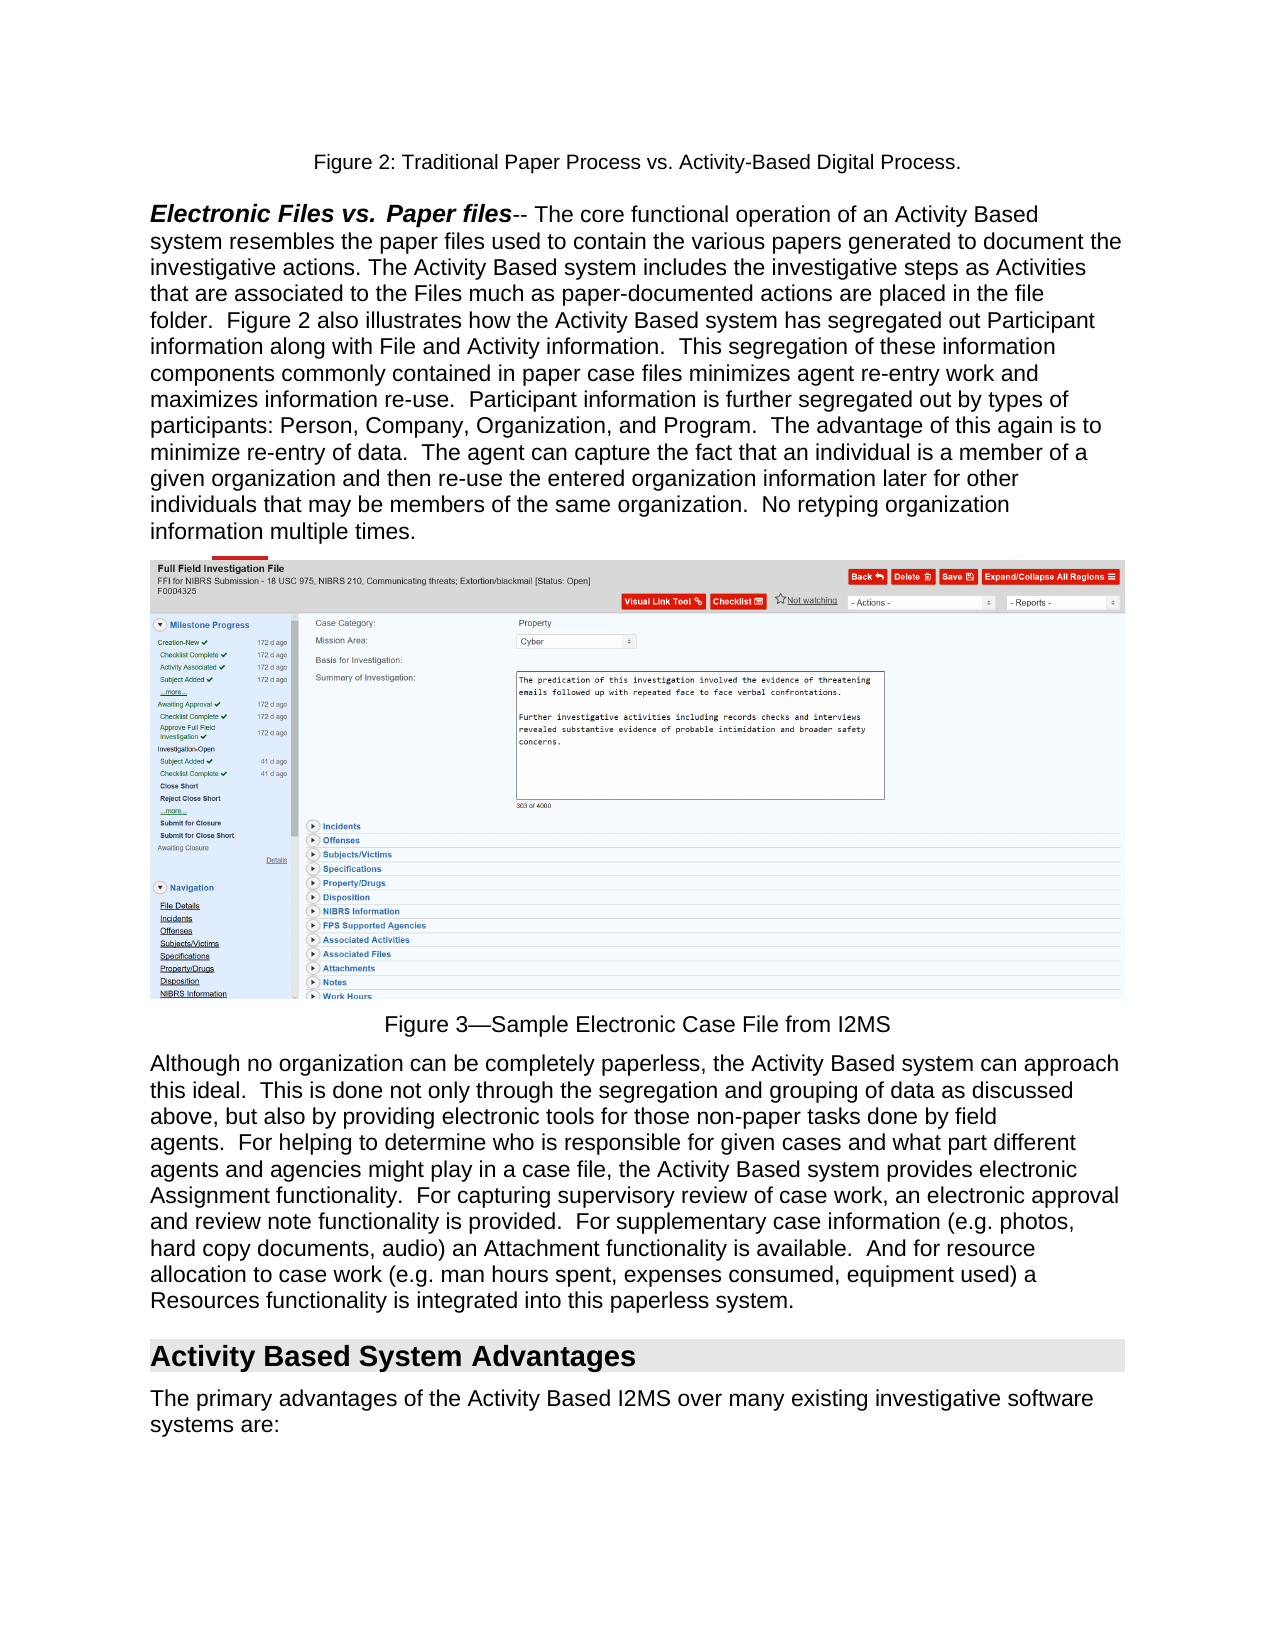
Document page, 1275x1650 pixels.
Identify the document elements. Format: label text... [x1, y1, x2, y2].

text Activity Based System Advantages [150, 1339, 1125, 1372]
text The primary advantages of the Activity Based I2MS over many existing investigative software systems are: [150, 1385, 1125, 1437]
text Electronic Files vs. Paper files-- The core functional operation of an Activity Based system resembles the paper files used to contain the various papers generated to document the investigative actions. The Activity Based system includes the investigative steps as Activities that are associated to the Files much as paper-documented actions are placed in the file folder. Figure 2 also illustrates how the Activity Based system has segregated out Participant information along with File and Activity information. This segregation of these information components commonly contained in paper case files minimizes agent re-entry work and maximizes information re-use. Participant information is further segregated out by types of participants: Person, Company, Organization, and Program. The advantage of this again is to minimize re-entry of data. The agent can capture the fact that an individual is a member of a given organization and then re-use the entered organization information later for other individuals that may be members of the same organization. No retyping organization information multiple times. [150, 199, 1125, 544]
text Figure 2: Traditional Paper Process vs. Activity-Based Digital Process. [150, 150, 1125, 174]
text Although no organization can be completely paperless, the Activity Based system can approach this ideal. This is done not only through the segregation and grouping of data as discussed above, but also by providing electronic tools for those non-paper tasks done by field agents. For helping to determine who is responsible for given cases and what part different agents and agencies might play in a case file, the Activity Based system provides electronic Assignment functionality. For capturing supervisory review of case work, an electronic approval and review note functionality is provided. For supplementary case information (e.g. photos, hard copy documents, audio) an Attachment functionality is available. And for resource allocation to case work (e.g. man hours spent, expenses consumed, equipment used) a Resources functionality is integrated into this paperless system. [150, 1050, 1125, 1314]
picture [150, 556, 1125, 999]
text Figure 3—Sample Electronic Case File from I2MS [150, 1011, 1125, 1038]
